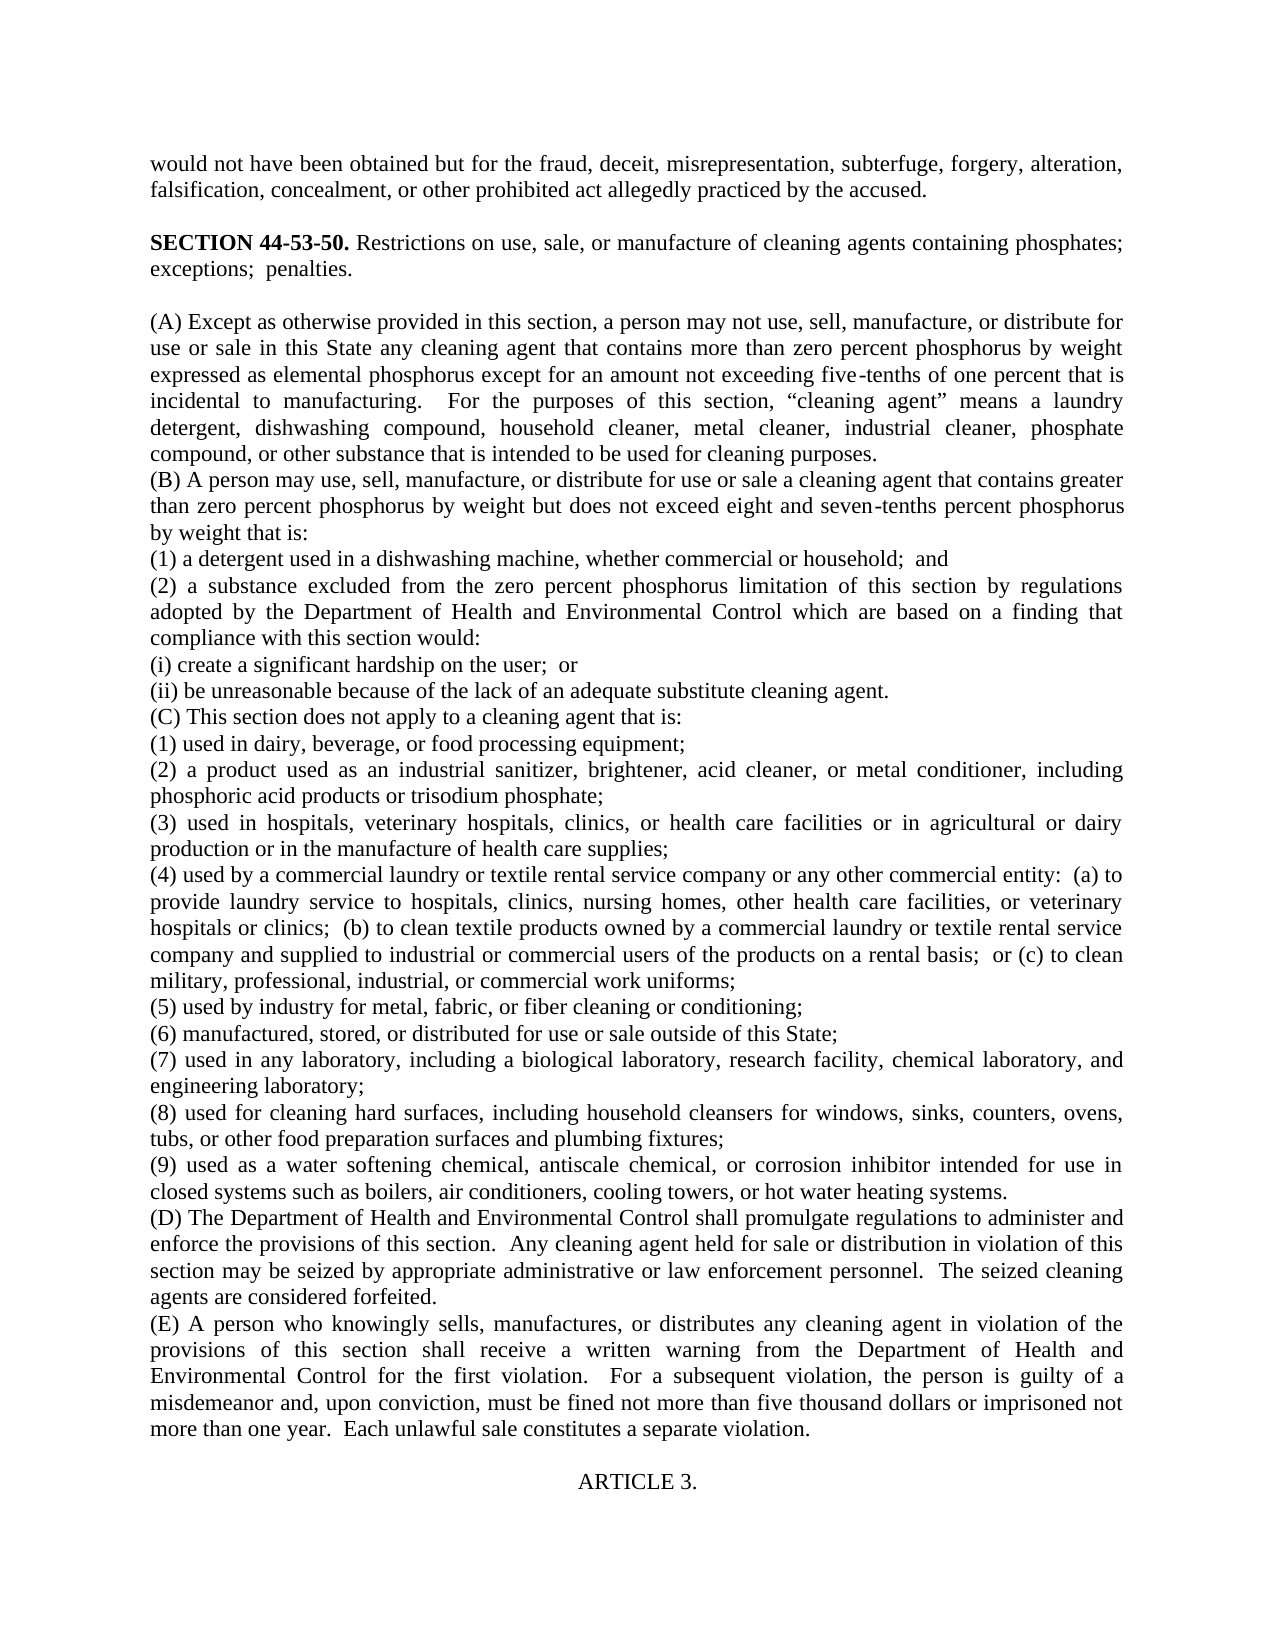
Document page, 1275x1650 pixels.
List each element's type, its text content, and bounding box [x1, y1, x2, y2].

text (i) create a significant hardship on the user; or [150, 651, 1125, 677]
text (7) used in any laboratory, including a biological laboratory, research facility, chemical laboratory, and engineering laboratory; [150, 1046, 1125, 1099]
text (A) Except as otherwise provided in this section, a person may not use, sell, manufacture, or distribute for use or sale in this State any cleaning agent that contains more than zero percent phosphorus by weight expressed as elemental phosphorus except for an amount not exceeding five-tenths of one percent that is incidental to manufacturing. For the purposes of this section, “cleaning agent” means a laundry detergent, dishwashing compound, household cleaner, metal cleaner, industrial cleaner, phosphate compound, or other substance that is intended to be used for cleaning purposes. [150, 308, 1125, 466]
text (2) a product used as an industrial sanitizer, brightener, acid cleaner, or metal conditioner, including phosphoric acid products or trisodium phosphate; [150, 756, 1125, 809]
text (ii) be unreasonable because of the lack of an adequate substitute cleaning agent. [150, 677, 1125, 703]
text (D) The Department of Health and Environmental Control shall promulgate regulations to administer and enforce the provisions of this section. Any cleaning agent held for sale or distribution in violation of this section may be seized by appropriate administrative or law enforcement personnel. The seized cleaning agents are considered forfeited. [150, 1204, 1125, 1309]
text (6) manufactured, stored, or distributed for use or sale outside of this State; [150, 1020, 1125, 1046]
text (4) used by a commercial laundry or textile rental service company or any other commercial entity: (a) to provide laundry service to hospitals, clinics, nursing homes, other health care facilities, or veterinary hospitals or clinics; (b) to clean textile products owned by a commercial laundry or textile rental service company and supplied to industrial or commercial users of the products on a rental basis; or (c) to clean military, professional, industrial, or commercial work uniforms; [150, 862, 1125, 993]
text (B) A person may use, sell, manufacture, or distribute for use or sale a cleaning agent that contains greater than zero percent phosphorus by weight but does not exceed eight and seven-tenths percent phosphorus by weight that is: [150, 466, 1125, 545]
text (1) used in dairy, beverage, or food processing equipment; [150, 730, 1125, 756]
text ARTICLE 3. [150, 1468, 1125, 1494]
text (3) used in hospitals, veterinary hospitals, clinics, or health care facilities or in agricultural or dairy production or in the manufacture of health care supplies; [150, 809, 1125, 862]
text (5) used by industry for metal, fabric, or fiber cleaning or conditioning; [150, 993, 1125, 1020]
text (8) used for cleaning hard surfaces, including household cleansers for windows, sinks, counters, ovens, tubs, or other food preparation surfaces and plumbing fixtures; [150, 1099, 1125, 1151]
text (E) A person who knowingly sells, manufactures, or distributes any cleaning agent in violation of the provisions of this section shall receive a written warning from the Department of Health and Environmental Control for the first violation. For a subsequent violation, the person is guilty of a misdemeanor and, upon conviction, must be fined not more than five thousand dollars or imprisoned not more than one year. Each unlawful sale constitutes a separate violation. [150, 1309, 1125, 1441]
text (1) a detergent used in a dishwashing machine, whether commercial or household; and [150, 545, 1125, 572]
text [150, 150, 1125, 203]
text (C) This section does not apply to a cleaning agent that is: [150, 703, 1125, 730]
text (9) used as a water softening chemical, antiscale chemical, or corrosion inhibitor intended for use in closed systems such as boilers, air conditioners, cooling towers, or hot water heating systems. [150, 1151, 1125, 1204]
text (2) a substance excluded from the zero percent phosphorus limitation of this section by regulations adopted by the Department of Health and Environmental Control which are based on a finding that compliance with this section would: [150, 572, 1125, 651]
text SECTION 44-53-50. Restrictions on use, sale, or manufacture of cleaning agents containing phosphates; exceptions; penalties. [150, 229, 1125, 282]
